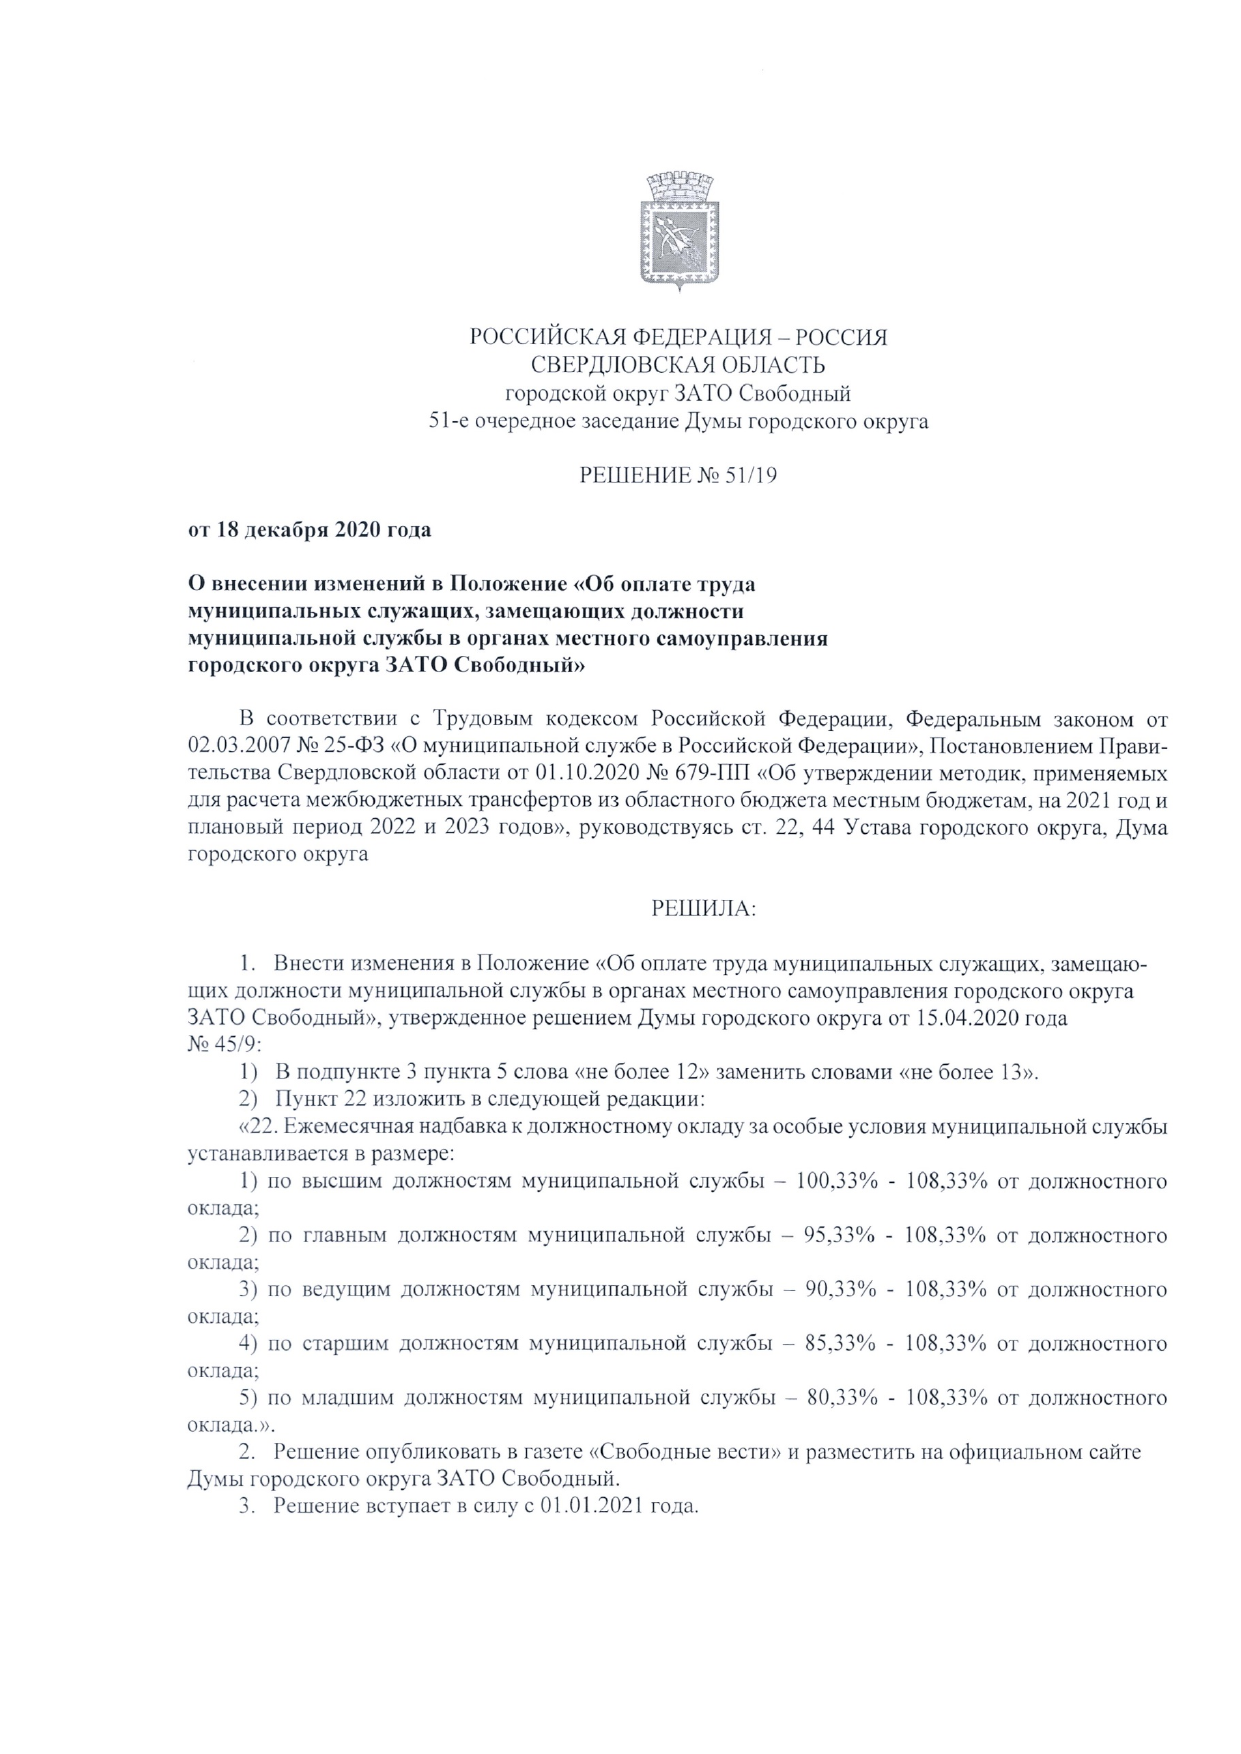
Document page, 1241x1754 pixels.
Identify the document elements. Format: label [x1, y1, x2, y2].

picture [59, 59, 1216, 1695]
